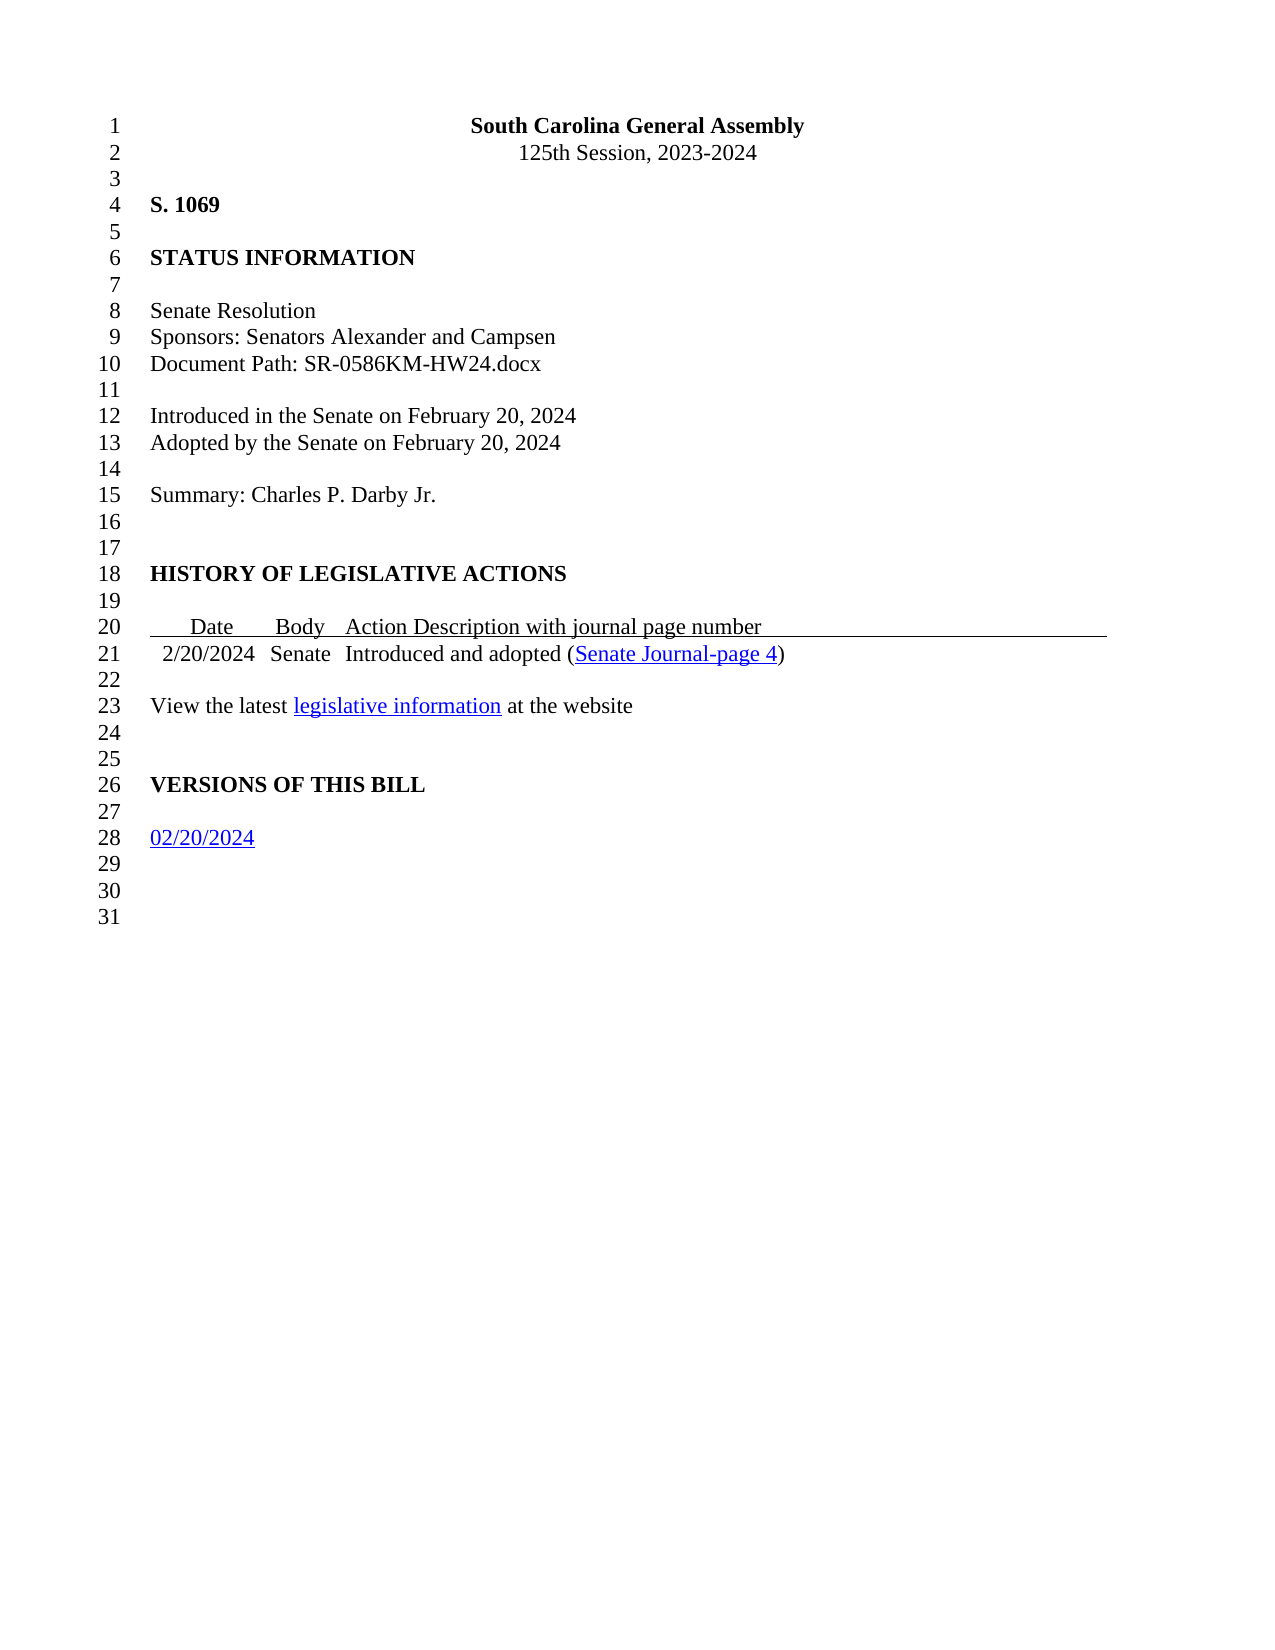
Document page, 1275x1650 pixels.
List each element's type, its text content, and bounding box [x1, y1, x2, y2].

text STATUS INFORMATION [150, 244, 1125, 271]
text Sponsors: Senators Alexander and Campsen [150, 323, 1125, 350]
text Introduced in the Senate on February 20, 2024 [150, 402, 1125, 429]
text Senate Resolution [150, 297, 1125, 323]
text Summary: Charles P. Darby Jr. [150, 481, 1125, 508]
text VERSIONS OF THIS BILL [150, 771, 1125, 798]
text Date Body Action Description with journal page number [150, 613, 1125, 639]
text Document Path: SR-0586KM-HW24.docx [150, 350, 1125, 376]
text View the latest legislative information at the website [150, 692, 1125, 719]
text 02/20/2024 [150, 824, 1125, 850]
text S. 1069 [150, 192, 1125, 218]
text 125th Session, 2023-2024 [150, 139, 1125, 165]
text Adopted by the Senate on February 20, 2024 [150, 429, 1125, 455]
text 2/20/2024 Senate Introduced and adopted (Senate Journal-page 4) [150, 639, 1125, 666]
text HISTORY OF LEGISLATIVE ACTIONS [150, 561, 1125, 587]
text South Carolina General Assembly [150, 112, 1125, 139]
